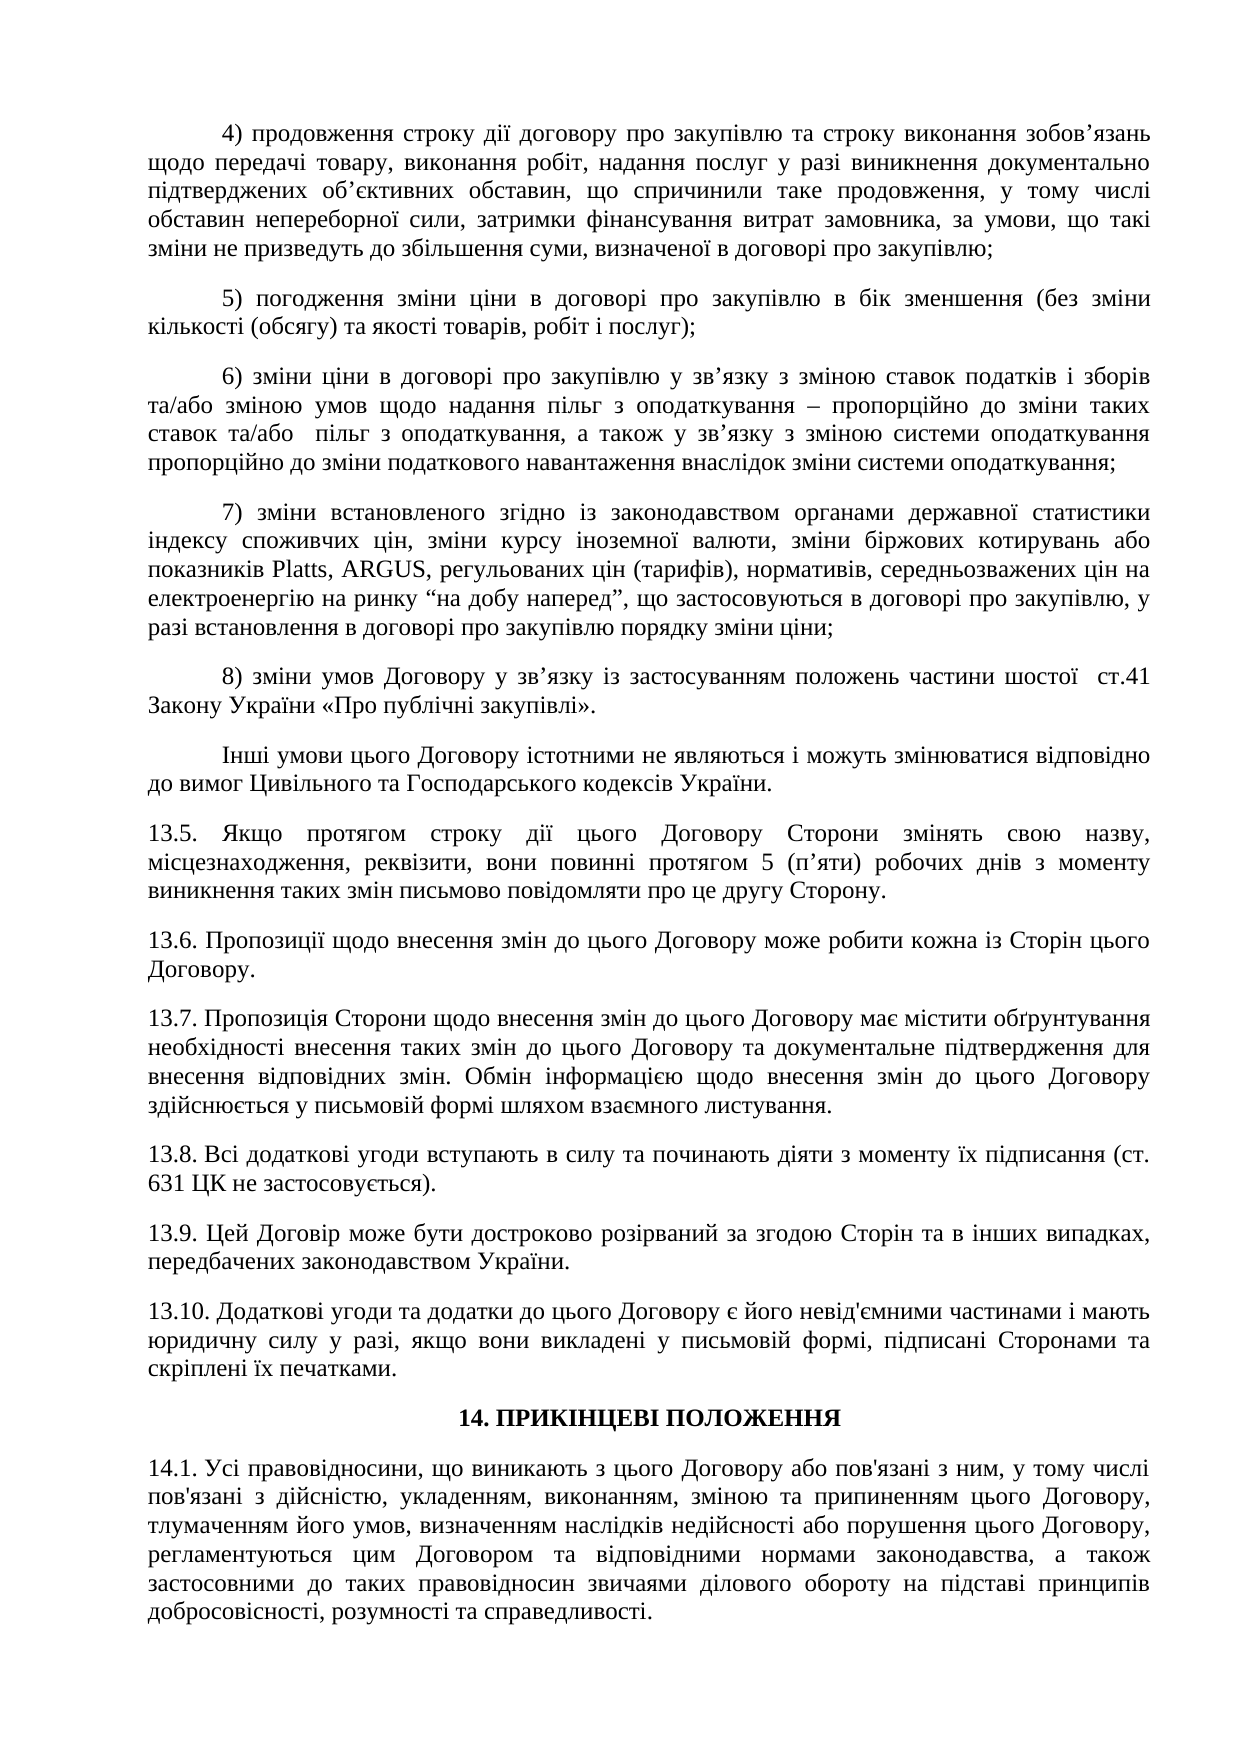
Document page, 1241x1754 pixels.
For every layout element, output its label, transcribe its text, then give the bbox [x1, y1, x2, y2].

text 14. ПРИКІНЦЕВІ ПОЛОЖЕННЯ [148, 1403, 1152, 1432]
text 13.8. Всі додаткові угоди вступають в силу та починають діяти з моменту їх підписання (ст. 631 ЦК не застосовується). [148, 1139, 1152, 1197]
text 7) зміни встановленого згідно із законодавством органами державної статистики індексу споживчих цін, зміни курсу іноземної валюти, зміни біржових котирувань або показників Platts, ARGUS, регульованих цін (тарифів), нормативів, середньозважених цін на електроенергію на ринку “на добу наперед”, що застосовуються в договорі про закупівлю, у разі встановлення в договорі про закупівлю порядку зміни ціни; [148, 497, 1152, 641]
text 13.10. Додаткові угоди та додатки до цього Договору є його невід'ємними частинами і мають юридичну силу у разі, якщо вони викладені у письмовій формі, підписані Сторонами та скріплені їх печатками. [148, 1296, 1152, 1382]
text 13.7. Пропозиція Сторони щодо внесення змін до цього Договору має містити обґрунтування необхідності внесення таких змін до цього Договору та документальне підтвердження для внесення відповідних змін. Обмін інформацією щодо внесення змін до цього Договору здійснюється у письмовій формі шляхом взаємного листування. [148, 1003, 1152, 1118]
text Інші умови цього Договору істотними не являються і можуть змінюватися відповідно до вимог Цивільного та Господарського кодексів України. [148, 740, 1152, 797]
text 5) погодження зміни ціни в договорі про закупівлю в бік зменшення (без зміни кількості (обсягу) та якості товарів, робіт і послуг); [148, 283, 1152, 340]
text 13.5. Якщо протягом строку дії цього Договору Сторони змінять свою назву, місцезнаходження, реквізити, вони повинні протягом 5 (п’яти) робочих днів з моменту виникнення таких змін письмово повідомляти про це другу Сторону. [148, 818, 1152, 904]
text 13.9. Цей Договір може бути достроково розірваний за згодою Сторін та в інших випадках, передбачених законодавством України. [148, 1218, 1152, 1275]
text 13.6. Пропозиції щодо внесення змін до цього Договору може робити кожна із Сторін цього Договору. [148, 925, 1152, 983]
text 14.1. Усі правовідносини, що виникають з цього Договору або пов'язані з ним, у тому числі пов'язані з дійсністю, укладенням, виконанням, зміною та припиненням цього Договору, тлумаченням його умов, визначенням наслідків недійсності або порушення цього Договору, регламентуються цим Договором та відповідними нормами законодавства, а також застосовними до таких правовідносин звичаями ділового обороту на підставі принципів добросовісності, розумності та справедливості. [148, 1453, 1152, 1625]
text 4) продовження строку дії договору про закупівлю та строку виконання зобов’язань щодо передачі товару, виконання робіт, надання послуг у разі виникнення документально підтверджених об’єктивних обставин, що спричинили таке продовження, у тому числі обставин непереборної сили, затримки фінансування витрат замовника, за умови, що такі зміни не призведуть до збільшення суми, визначеної в договорі про закупівлю; [148, 118, 1152, 262]
text 8) зміни умов Договору у зв’язку із застосуванням положень частини шостої ст.41 Закону України «Про публічні закупівлі». [148, 661, 1152, 719]
text 6) зміни ціни в договорі про закупівлю у зв’язку з зміною ставок податків і зборів та/або зміною умов щодо надання пільг з оподаткування – пропорційно до зміни таких ставок та/або пільг з оподаткування, а також у зв’язку з зміною системи оподаткування пропорційно до зміни податкового навантаження внаслідок зміни системи оподаткування; [148, 361, 1152, 476]
